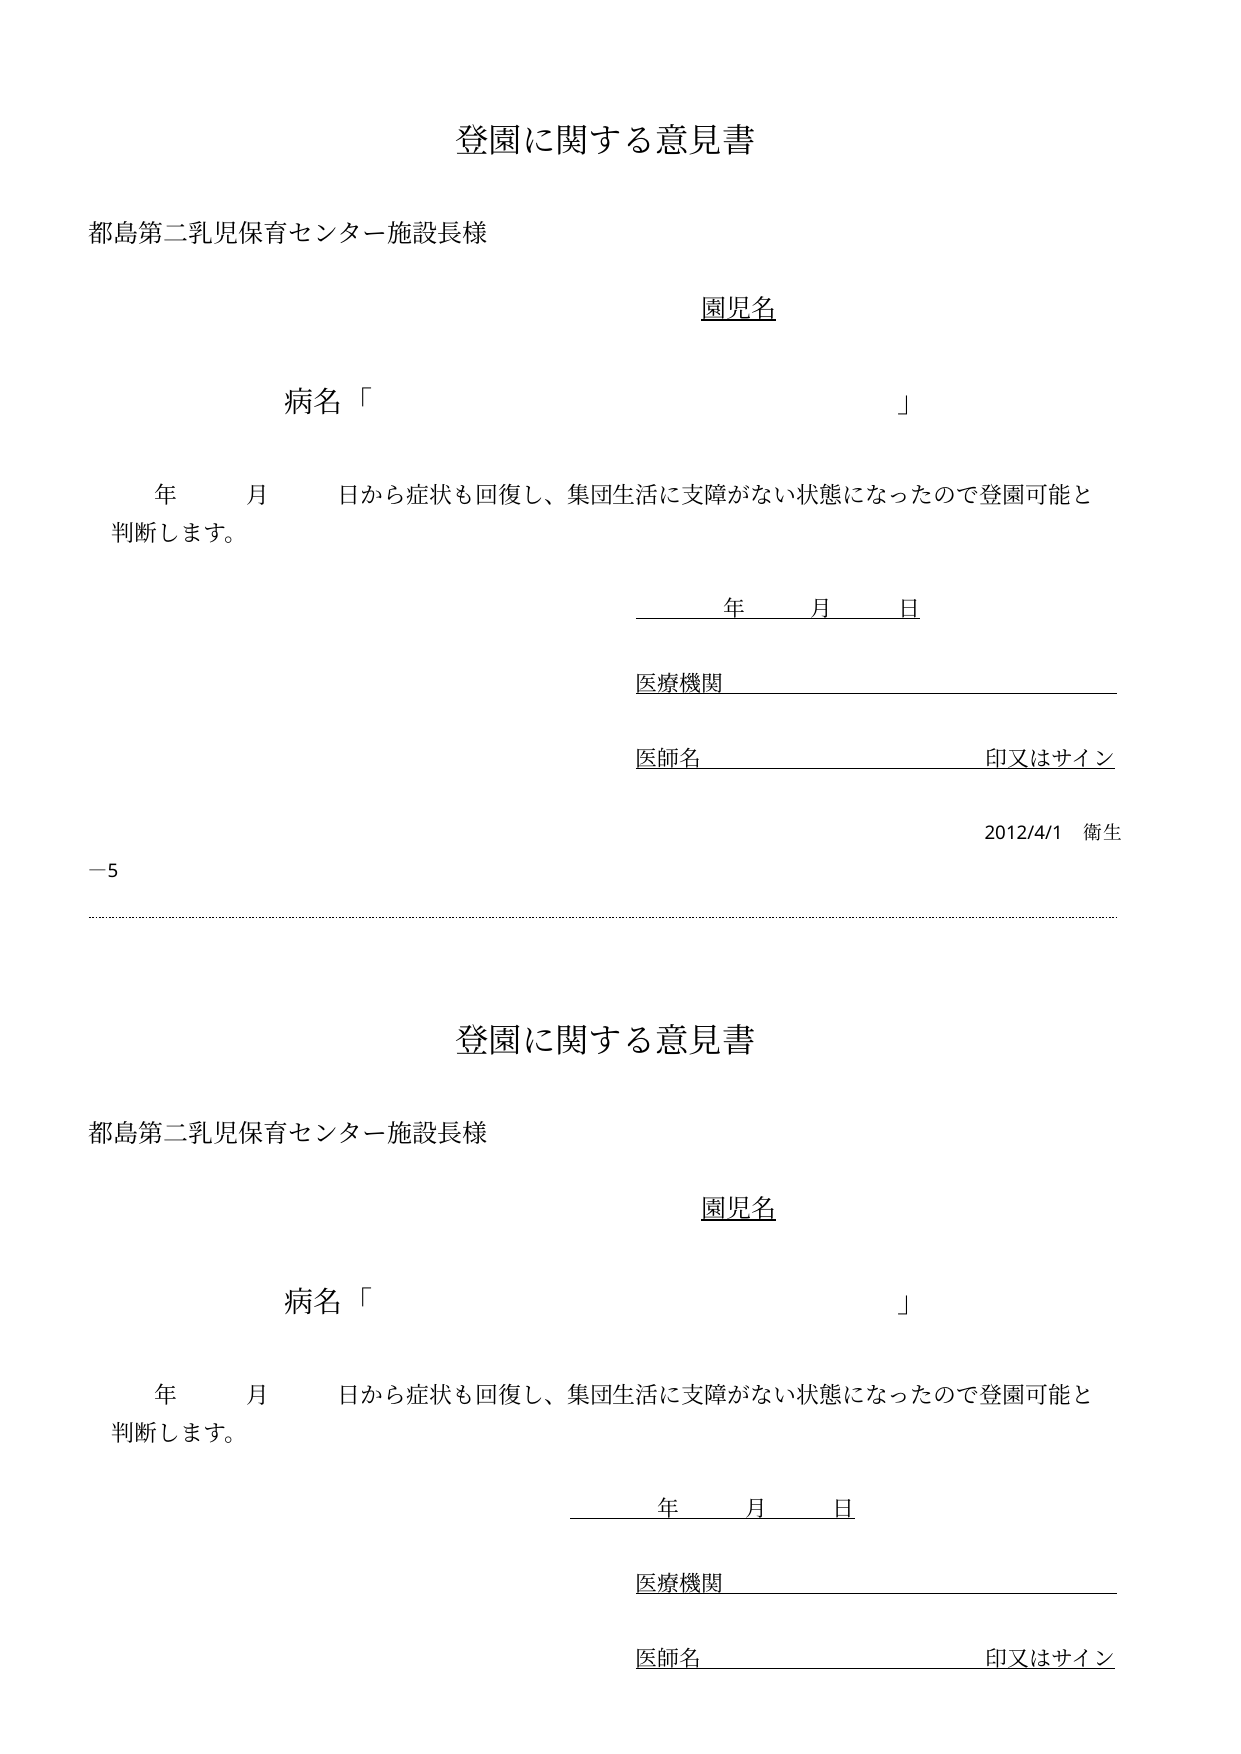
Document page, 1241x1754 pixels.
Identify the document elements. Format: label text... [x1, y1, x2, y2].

text 医療機関 [89, 1563, 1122, 1600]
text 医師名 印又はサイン [89, 738, 1122, 775]
text 病名「 」 [89, 363, 1122, 438]
text 年 月 日から症状も回復し、集団生活に支障がない状態になったので登園可能と [89, 475, 1122, 513]
text 2012/4/1 衛生―5 [89, 813, 1122, 888]
text 判断します。 [89, 1413, 1122, 1450]
text 年 月 日から症状も回復し、集団生活に支障がない状態になったので登園可能と [89, 1375, 1122, 1413]
text 都島第二乳児保育センター施設長様 [89, 213, 1122, 250]
text 年 月 日 [89, 1488, 1122, 1525]
text 医師名 印又はサイン [89, 1638, 1122, 1675]
text 登園に関する意見書 [89, 100, 1122, 175]
text 年 月 日 [89, 588, 1122, 625]
text 判断します。 [89, 513, 1122, 550]
text 病名「 」 [89, 1263, 1122, 1338]
text 園児名 [89, 288, 1122, 325]
text 園児名 [89, 1188, 1122, 1225]
text 登園に関する意見書 [89, 1000, 1122, 1075]
text 医療機関 [89, 663, 1122, 700]
text 都島第二乳児保育センター施設長様 [89, 1113, 1122, 1150]
